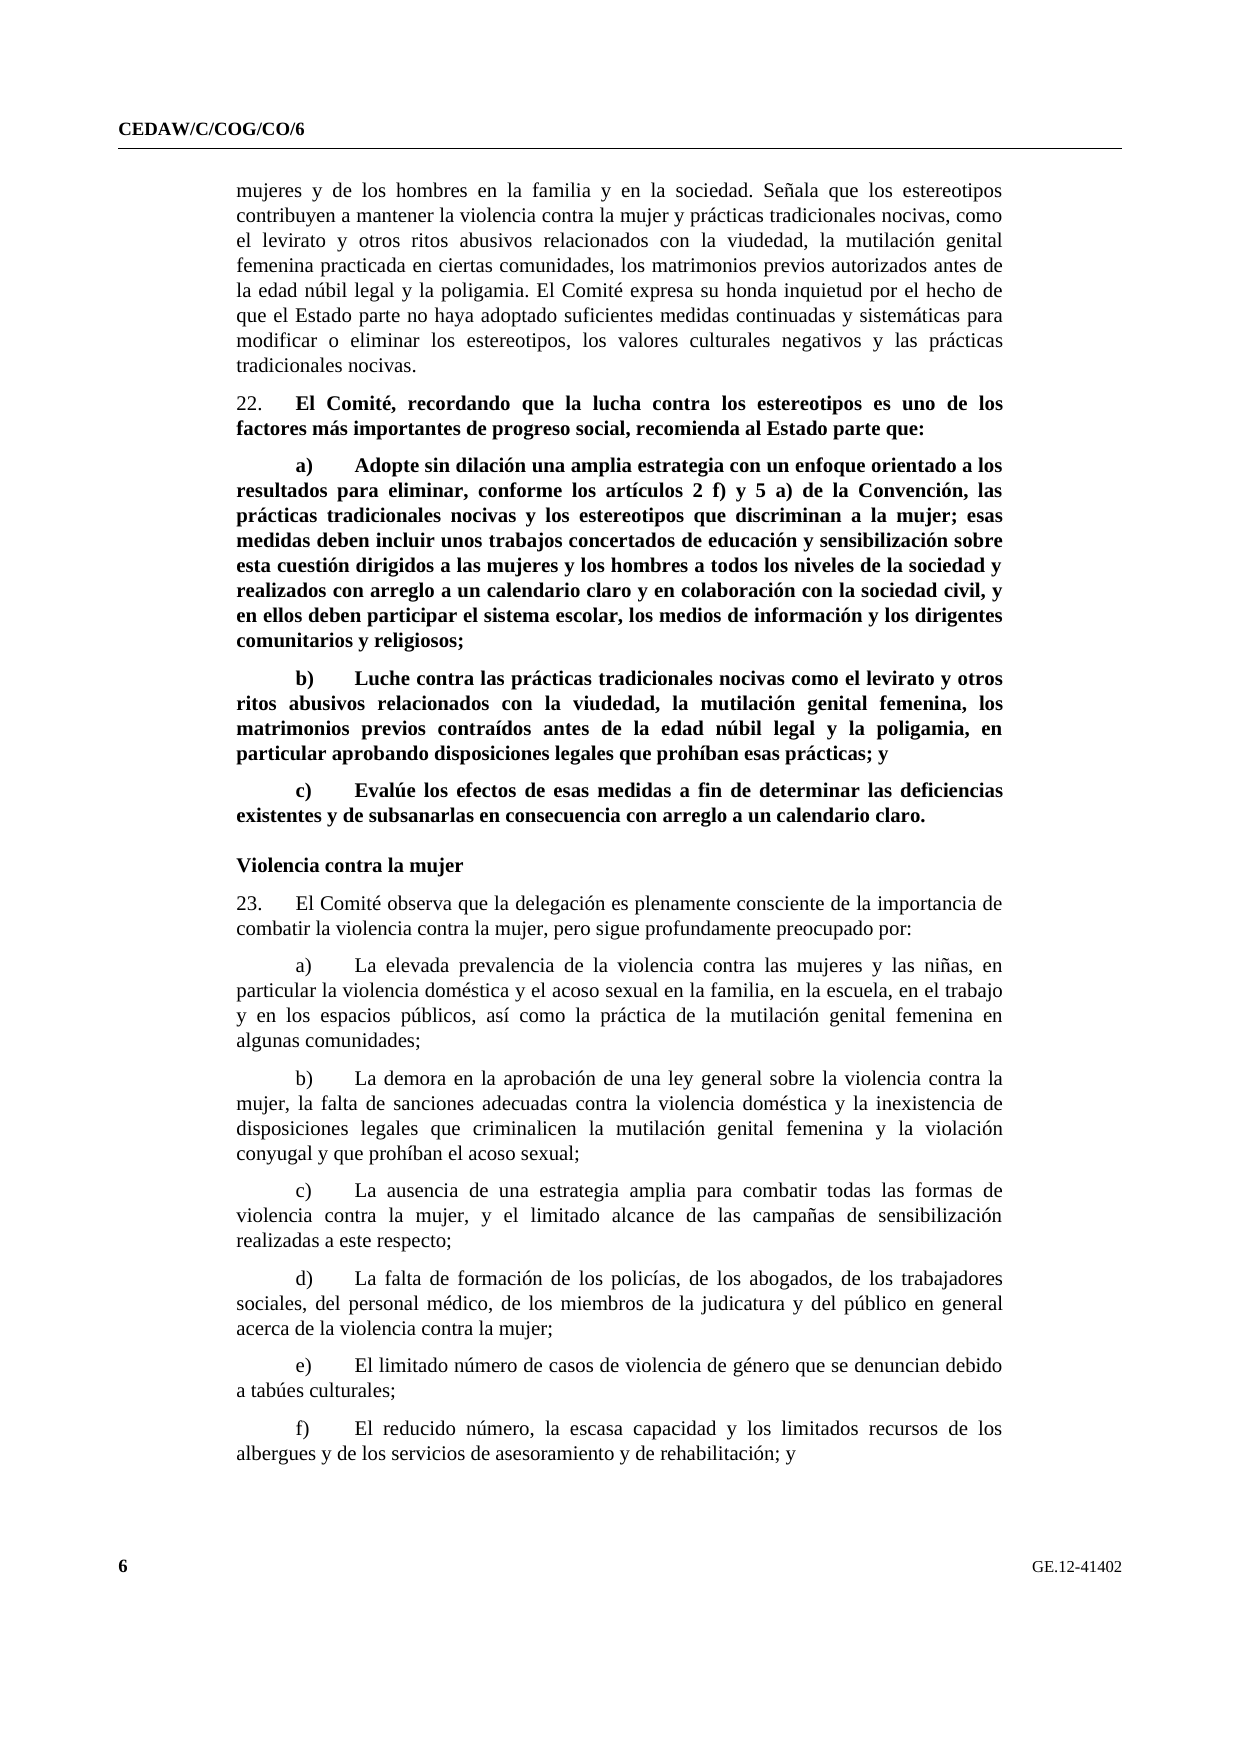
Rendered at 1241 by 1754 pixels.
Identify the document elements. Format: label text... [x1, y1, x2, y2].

text 23. El Comité observa que la delegación es plenamente consciente de la importancia de combatir la violencia contra la mujer, pero sigue profundamente preocupado por: [236, 890, 1004, 940]
text Violencia contra la mujer [118, 852, 1004, 877]
text d) La falta de formación de los policías, de los abogados, de los trabajadores sociales, del personal médico, de los miembros de la judicatura y del público en general acerca de la violencia contra la mujer; [236, 1265, 1004, 1340]
text a) La elevada prevalencia de la violencia contra las mujeres y las niñas, en particular la violencia doméstica y el acoso sexual en la familia, en la escuela, en el trabajo y en los espacios públicos, así como la práctica de la mutilación genital femenina en algunas comunidades; [236, 952, 1004, 1052]
text 22. El Comité, recordando que la lucha contra los estereotipos es uno de los factores más importantes de progreso social, recomienda al Estado parte que: [236, 390, 1004, 440]
text c) Evalúe los efectos de esas medidas a fin de determinar las deficiencias existentes y de subsanarlas en consecuencia con arreglo a un calendario claro. [236, 777, 1004, 827]
text e) El limitado número de casos de violencia de género que se denuncian debido a tabúes culturales; [236, 1352, 1004, 1402]
text a) Adopte sin dilación una amplia estrategia con un enfoque orientado a los resultados para eliminar, conforme los artículos 2 f) y 5 a) de la Convención, las prácticas tradicionales nocivas y los estereotipos que discriminan a la mujer; esas medidas deben incluir unos trabajos concertados de educación y sensibilización sobre esta cuestión dirigidos a las mujeres y los hombres a todos los niveles de la sociedad y realizados con arreglo a un calendario claro y en colaboración con la sociedad civil, y en ellos deben participar el sistema escolar, los medios de información y los dirigentes comunitarios y religiosos; [236, 452, 1004, 652]
text f) El reducido número, la escasa capacidad y los limitados recursos de los albergues y de los servicios de asesoramiento y de rehabilitación; y [236, 1415, 1004, 1465]
text b) Luche contra las prácticas tradicionales nocivas como el levirato y otros ritos abusivos relacionados con la viudedad, la mutilación genital femenina, los matrimonios previos contraídos antes de la edad núbil legal y la poligamia, en particular aprobando disposiciones legales que prohíban esas prácticas; y [236, 665, 1004, 765]
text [236, 177, 1004, 377]
text c) La ausencia de una estrategia amplia para combatir todas las formas de violencia contra la mujer, y el limitado alcance de las campañas de sensibilización realizadas a este respecto; [236, 1177, 1004, 1252]
text b) La demora en la aprobación de una ley general sobre la violencia contra la mujer, la falta de sanciones adecuadas contra la violencia doméstica y la inexistencia de disposiciones legales que criminalicen la mutilación genital femenina y la violación conyugal y que prohíban el acoso sexual; [236, 1065, 1004, 1165]
